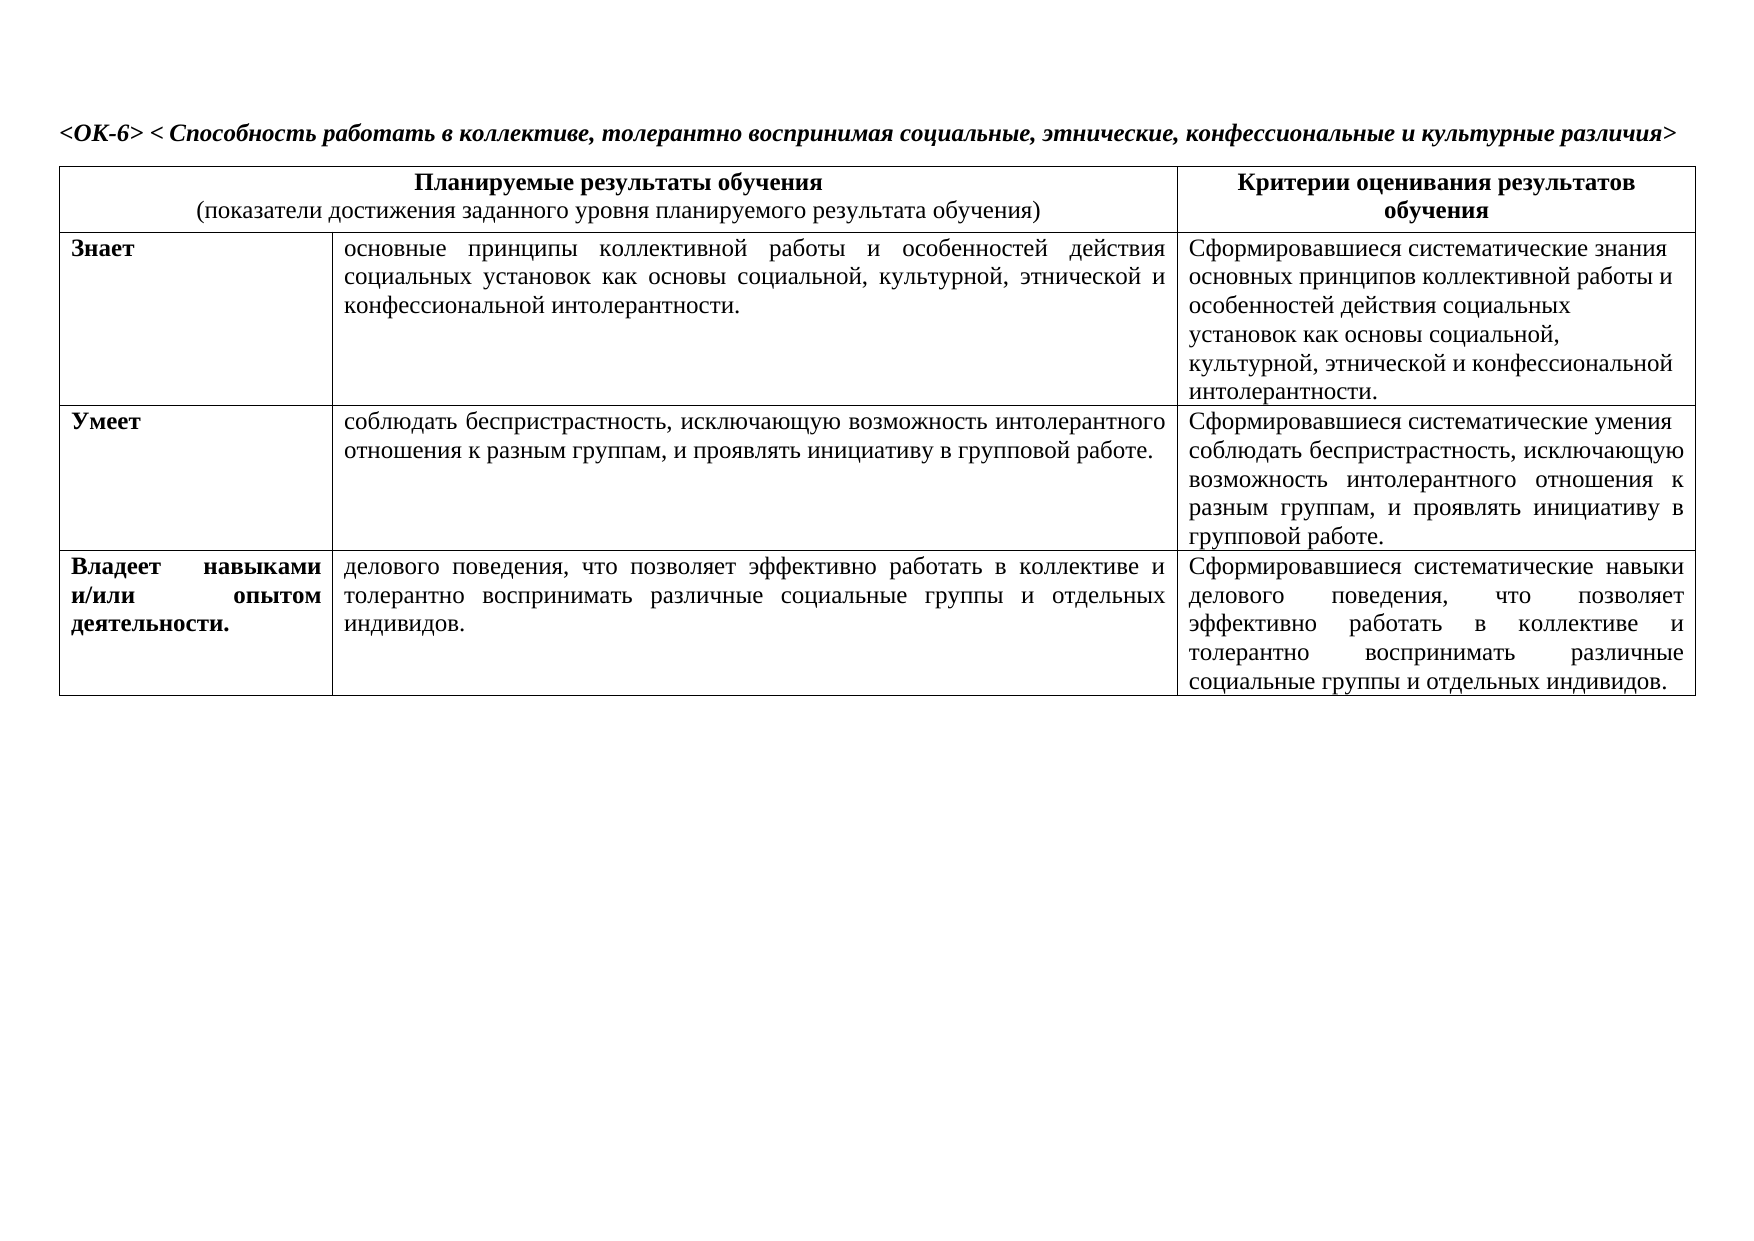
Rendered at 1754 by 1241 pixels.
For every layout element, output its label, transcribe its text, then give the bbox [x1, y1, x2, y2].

table_cell делового поведения, что позволяет эффективно работать в коллективе и толерантно воспринимать различные социальные группы и отдельных индивидов. [333, 551, 1177, 695]
table_header Планируемые результаты обучения (показатели достижения заданного уровня планируемого результата обучения) [60, 167, 1177, 232]
table_cell соблюдать беспристрастность, исключающую возможность интолерантного отношения к разным группам, и проявлять инициативу в групповой работе. [333, 406, 1177, 550]
table_cell Сформировавшиеся систематические умения соблюдать беспристрастность, исключающую возможность интолерантного отношения к разным группам, и проявлять инициативу в групповой работе. [1178, 406, 1695, 550]
table_cell Умеет [60, 406, 332, 550]
table_cell Сформировавшиеся систематические навыки делового поведения, что позволяет эффективно работать в коллективе и толерантно воспринимать различные социальные группы и отдельных индивидов. [1178, 551, 1695, 695]
table_cell Знает [60, 233, 332, 405]
text <ОК-6> < Способность работать в коллективе, толерантно воспринимая социальные, этнические, конфессиональные и культурные различия> [59, 118, 1695, 147]
table_cell основные принципы коллективной работы и особенностей действия социальных установок как основы социальной, культурной, этнической и конфессиональной интолерантности. [333, 233, 1177, 405]
table_cell Владеет навыками и/или опытом деятельности. [60, 551, 332, 695]
table_cell Сформировавшиеся систематические знания основных принципов коллективной работы и особенностей действия социальных установок как основы социальной, культурной, этнической и конфессиональной интолерантности. [1178, 233, 1695, 405]
table_header Критерии оценивания результатов обучения [1178, 167, 1695, 232]
